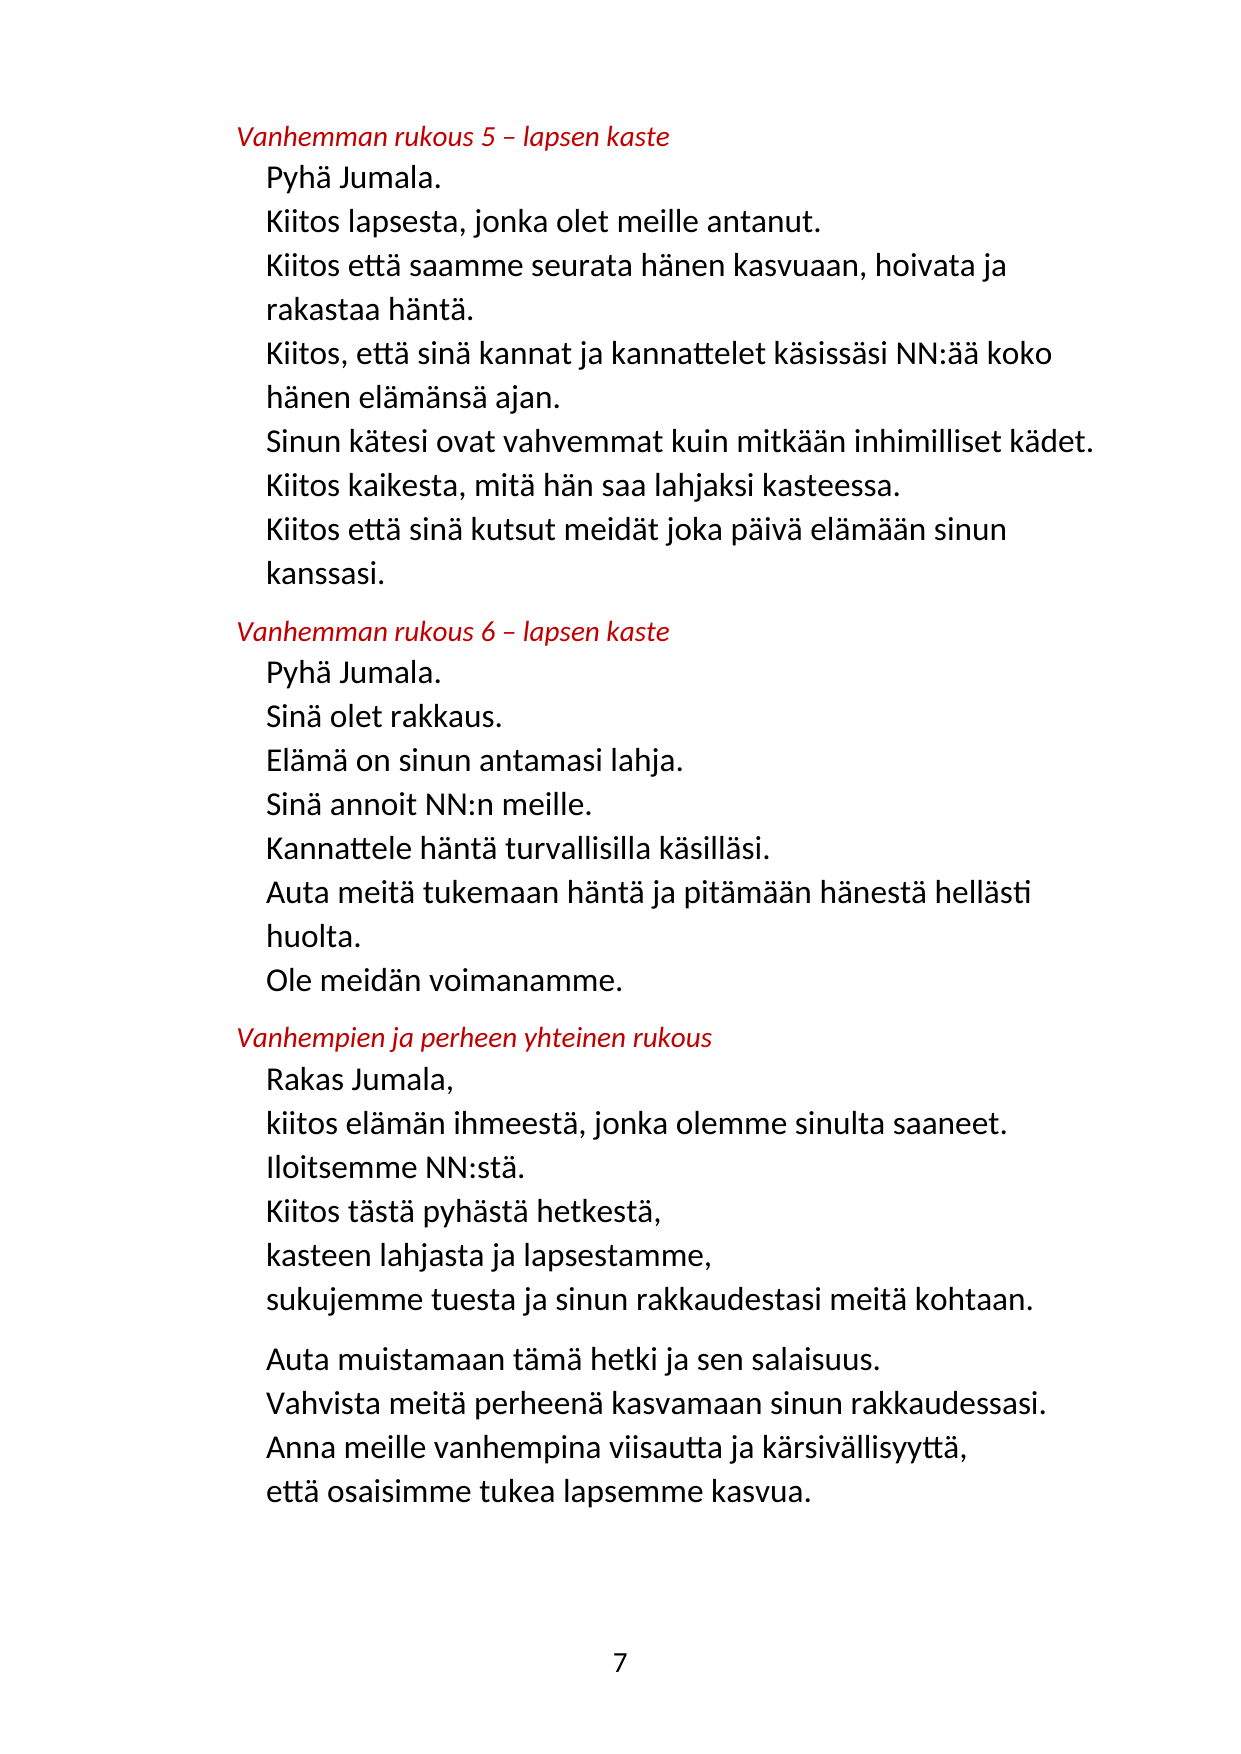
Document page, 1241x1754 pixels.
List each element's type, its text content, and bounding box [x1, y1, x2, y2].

text Auta muistamaan tämä hetki ja sen salaisuus. Vahvista meitä perheenä kasvamaan sinun rakkaudessasi. Anna meille vanhempina viisautta ja kärsivällisyyttä, että osaisimme tukea lapsemme kasvua. [266, 1338, 1122, 1511]
text Pyhä Jumala. Sinä olet rakkaus. Elämä on sinun antamasi lahja. Sinä annoit NN:n meille. Kannattele häntä turvallisilla käsilläsi. Auta meitä tukemaan häntä ja pitämään hänestä hellästi huolta. Ole meidän voimanamme. [266, 651, 1122, 1000]
text Pyhä Jumala. Kiitos lapsesta, jonka olet meille antanut. Kiitos että saamme seurata hänen kasvuaan, hoivata ja rakastaa häntä. Kiitos, että sinä kannat ja kannattelet käsissäsi NN:ää koko hänen elämänsä ajan. Sinun kätesi ovat vahvemmat kuin mitkään inhimilliset kädet. Kiitos kaikesta, mitä hän saa lahjaksi kasteessa. Kiitos että sinä kutsut meidät joka päivä elämään sinun kanssasi. [266, 157, 1122, 593]
text Vanhemman rukous 6 – lapsen kaste [236, 613, 1122, 648]
text Vanhemman rukous 5 – lapsen kaste [236, 118, 1122, 154]
text Vanhempien ja perheen yhteinen rukous [236, 1019, 1122, 1055]
text Rakas Jumala, kiitos elämän ihmeestä, jonka olemme sinulta saaneet. Iloitsemme NN:stä. Kiitos tästä pyhästä hetkestä, kasteen lahjasta ja lapsestamme, sukujemme tuesta ja sinun rakkaudestasi meitä kohtaan. [266, 1058, 1122, 1318]
